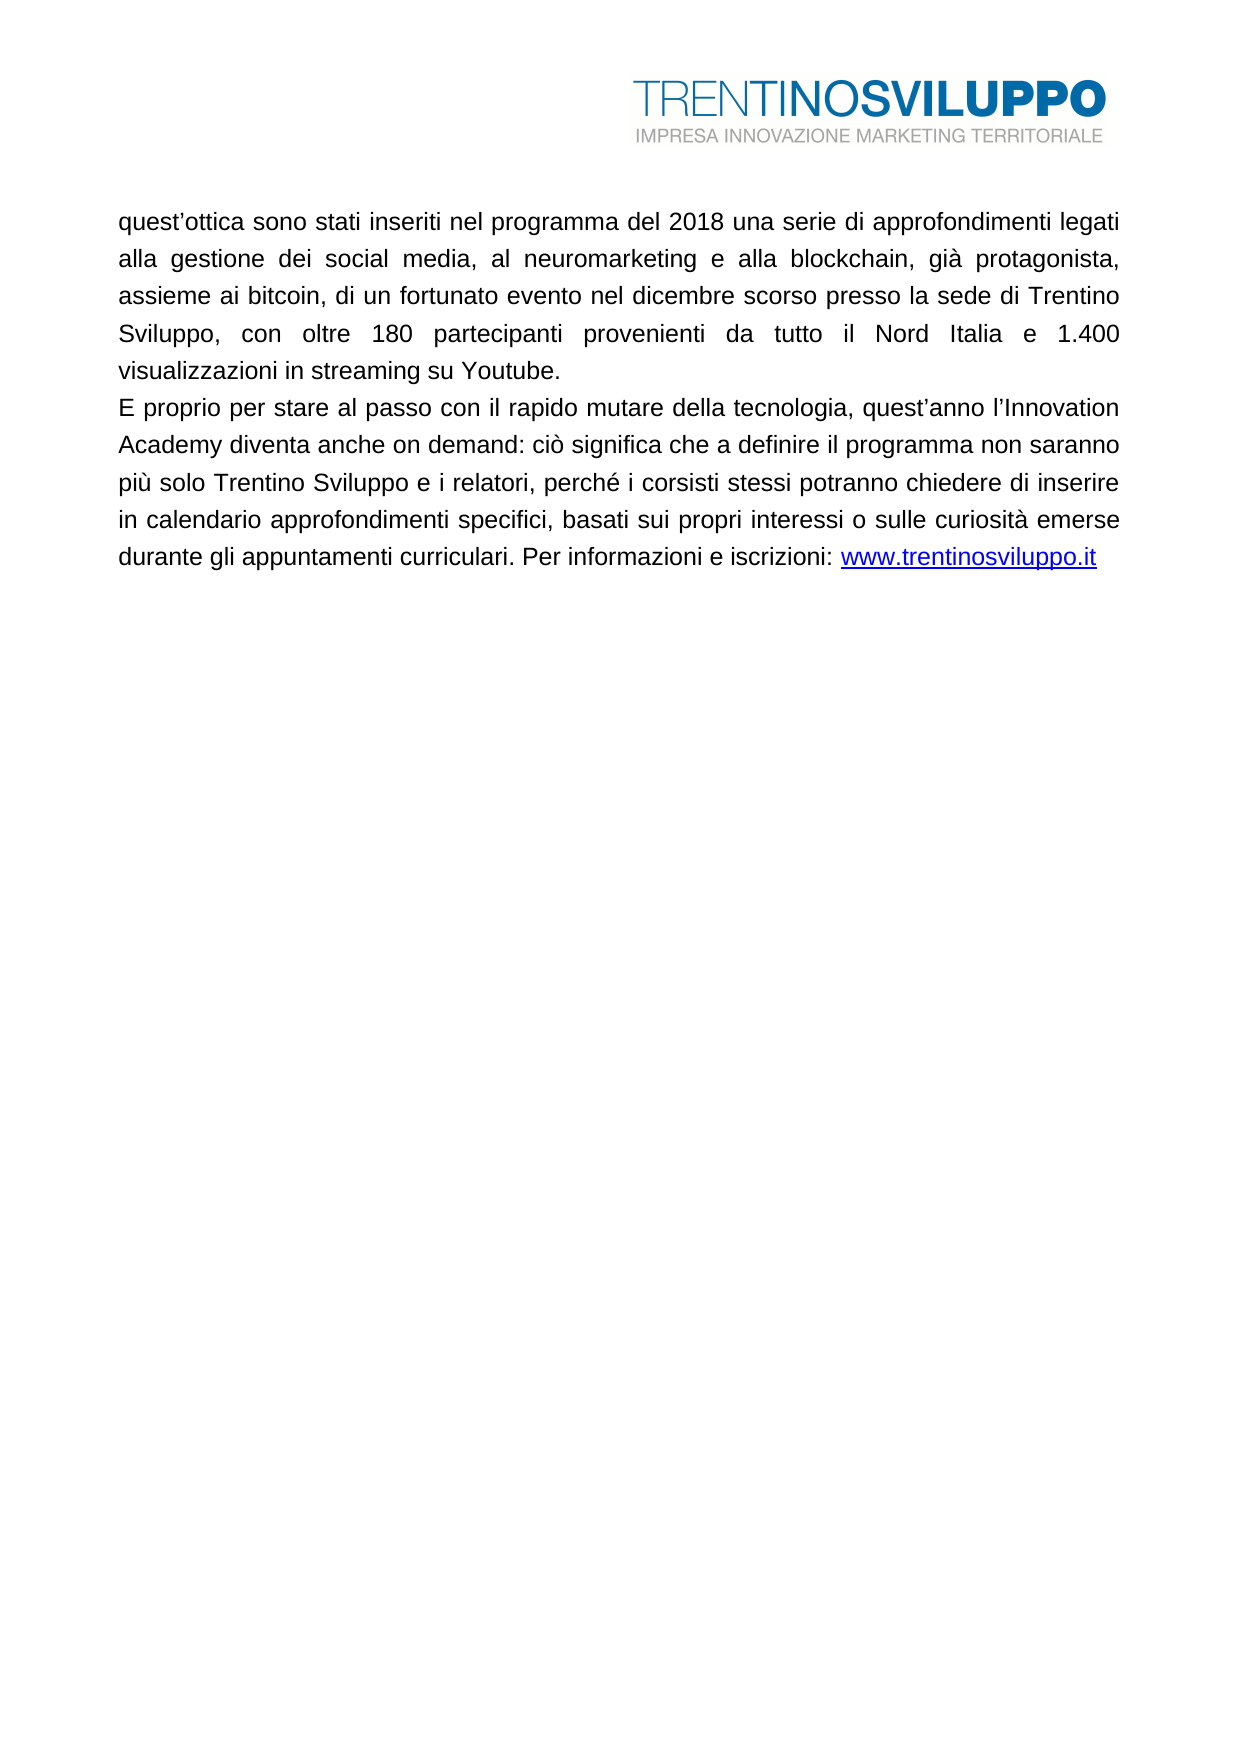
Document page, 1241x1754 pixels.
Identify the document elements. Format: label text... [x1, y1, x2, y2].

text E proprio per stare al passo con il rapido mutare della tecnologia, quest’anno l’Innovation Academy diventa anche on demand: ciò significa che a definire il programma non saranno più solo Trentino Sviluppo e i relatori, perché i corsisti stessi potranno chiedere di inserire in calendario approfondimenti specifici, basati sui propri interessi o sulle curiosità emerse durante gli appuntamenti curriculari. Per informazioni e iscrizioni: www.trentinosviluppo.it [118, 393, 1122, 571]
picture [629, 73, 1110, 149]
